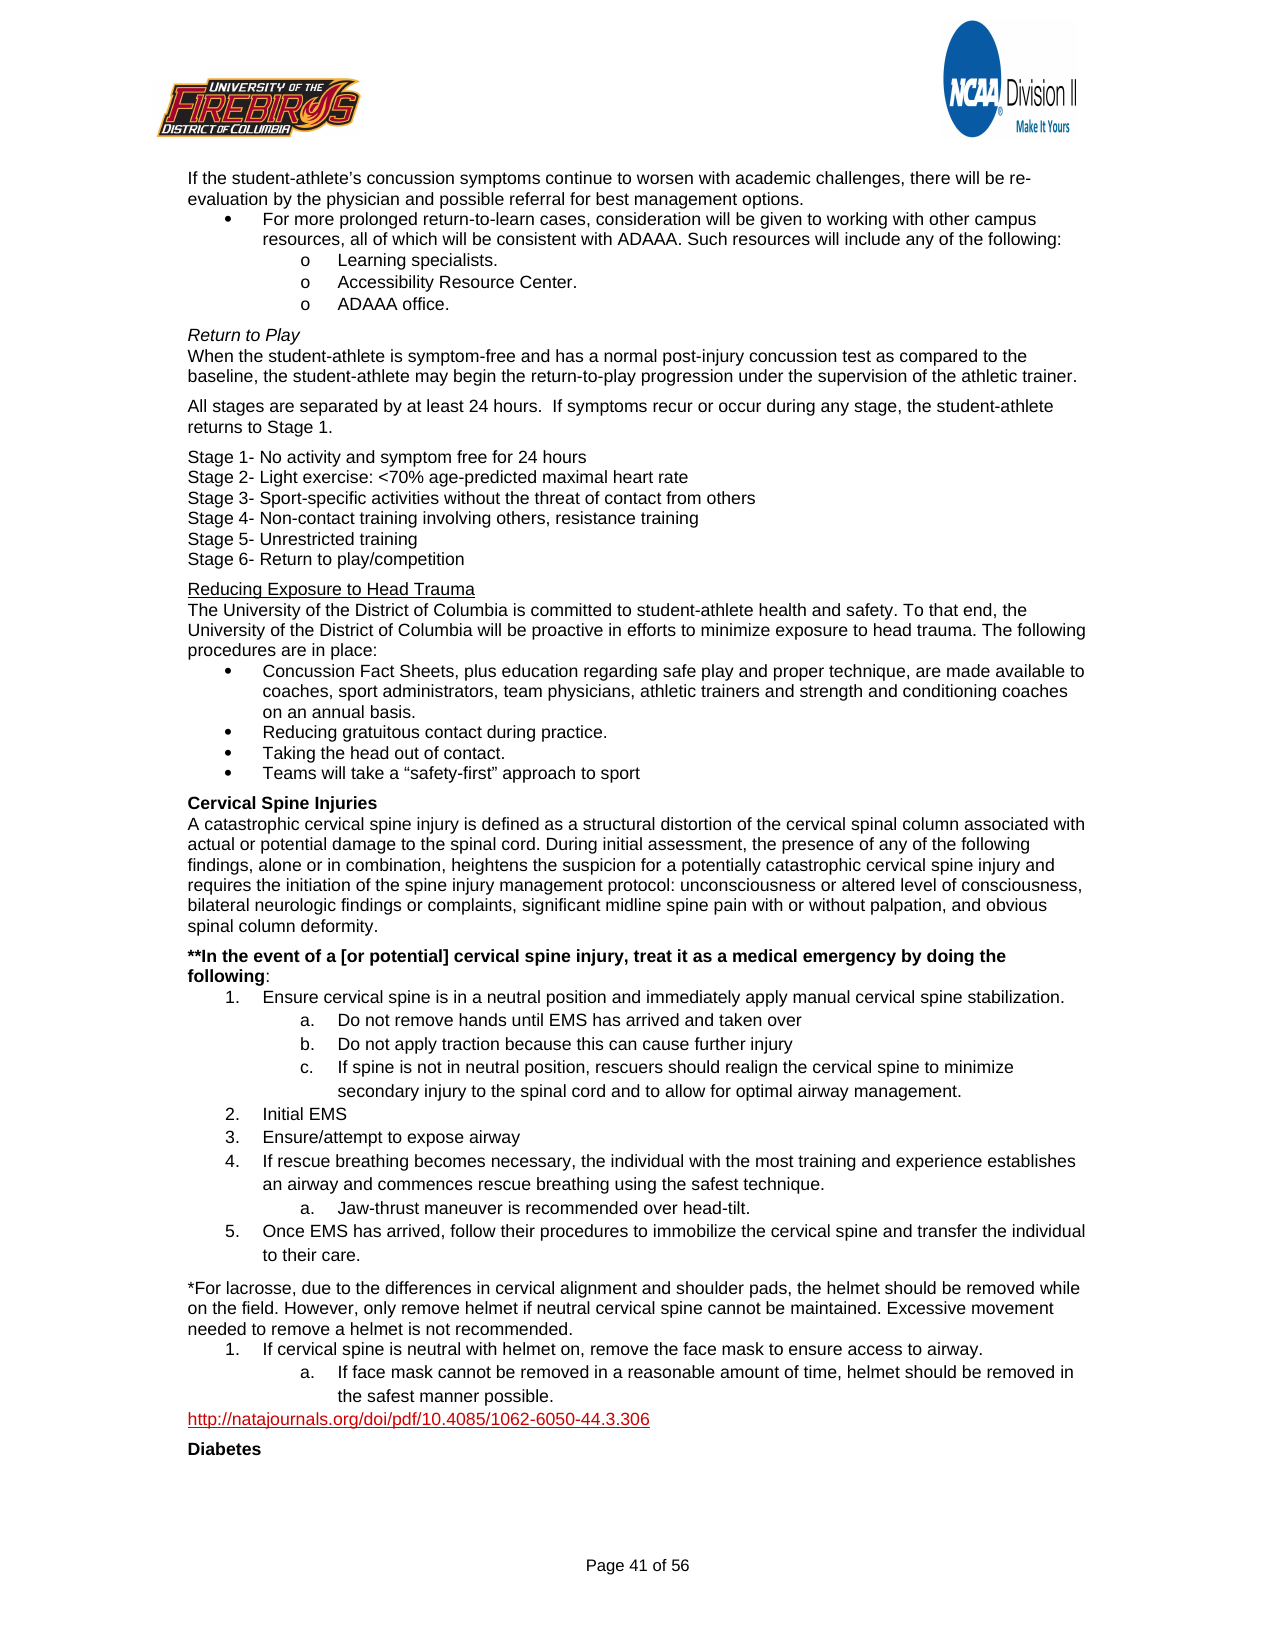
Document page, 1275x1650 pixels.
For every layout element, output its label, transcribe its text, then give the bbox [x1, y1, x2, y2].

text If the student-athlete’s concussion symptoms continue to worsen with academic challenges, there will be re-evaluation by the physician and possible referral for best management options. [187, 168, 1087, 209]
text All stages are separated by at least 24 hours. If symptoms recur or occur during any stage, the student-athlete returns to Stage 1. [187, 396, 1087, 437]
list If spine is not in neutral position, rescuers should realign the cervical spine to minimize secondary injury to the spinal cord and to allow for optimal airway management. [300, 1057, 1087, 1101]
text Stage 4- Non-contact training involving others, resistance training [187, 508, 1087, 528]
text Stage 3- Sport-specific activities without the threat of contact from others [187, 487, 1087, 508]
text A catastrophic cervical spine injury is defined as a structural distortion of the cervical spinal column associated with actual or potential damage to the spinal cord. During initial assessment, the presence of any of the following findings, alone or in combination, heightens the suspicion for a potentially catastrophic cervical spine injury and requires the initiation of the spine injury management protocol: unconsciousness or altered level of consciousness, bilateral neurologic findings or complaints, significant midline spine pain with or without palpation, and obvious spinal column deformity. [187, 813, 1087, 936]
picture [941, 19, 1078, 139]
list Initial EMS [225, 1104, 1087, 1124]
list Reducing gratuitous contact during practice. [225, 722, 1087, 742]
list Once EMS has arrived, follow their procedures to immobilize the cervical spine and transfer the individual to their care. [225, 1221, 1087, 1265]
text Stage 5- Unrestricted training [187, 528, 1087, 549]
list If face mask cannot be removed in a reasonable amount of time, helmet should be removed in the safest manner possible. [300, 1362, 1087, 1406]
text When the student-athlete is symptom-free and has a normal post-injury concussion test as compared to the baseline, the student-athlete may begin the return-to-play progression under the supervision of the athletic trainer. [187, 346, 1087, 386]
list Teams will take a “safety-first” approach to sport [225, 763, 1087, 783]
text Diabetes [187, 1439, 1087, 1459]
text Stage 2- Light exercise: <70% age-predicted maximal heart rate [187, 467, 1087, 487]
list Concussion Fact Sheets, plus education regarding safe play and proper technique, are made available to coaches, sport administrators, team physicians, athletic trainers and strength and conditioning coaches on an annual basis. [225, 661, 1087, 722]
list If rescue breathing becomes necessary, the individual with the most training and experience establishes an airway and commences rescue breathing using the safest technique. [225, 1151, 1087, 1194]
text Stage 6- Return to play/competition [187, 549, 1087, 569]
list Ensure/attempt to expose airway [225, 1127, 1087, 1148]
text **In the event of a [or potential] cervical spine injury, treat it as a medical emergency by doing the following: [187, 946, 1087, 987]
text Reducing Exposure to Head Trauma [187, 579, 1087, 599]
list ADAAA office. [300, 293, 1087, 316]
text Cervical Spine Injuries [187, 793, 1087, 813]
text Stage 1- No activity and symptom free for 24 hours [187, 447, 1087, 467]
list Taking the head out of contact. [225, 742, 1087, 763]
text Return to Play [187, 325, 1087, 346]
list If cervical spine is neutral with helmet on, remove the face mask to ensure access to airway. [225, 1339, 1087, 1359]
list Accessibility Resource Center. [300, 272, 1087, 293]
list Jaw-thrust maneuver is recommended over head-tilt. [300, 1197, 1087, 1218]
list Do not apply traction because this can cause further injury [300, 1033, 1087, 1054]
picture [151, 75, 365, 139]
list Ensure cervical spine is in a neutral position and immediately apply manual cervical spine stabilization. [225, 987, 1087, 1007]
list Learning specialists. [300, 249, 1087, 272]
list For more prolonged return-to-learn cases, consideration will be given to working with other campus resources, all of which will be consistent with ADAAA. Such resources will include any of the following: [225, 209, 1087, 249]
text http://natajournals.org/doi/pdf/10.4085/1062-6050-44.3.306 [187, 1409, 1087, 1429]
text The University of the District of Columbia is committed to student-athlete health and safety. To that end, the University of the District of Columbia will be proactive in efforts to minimize exposure to head trauma. The following procedures are in place: [187, 599, 1087, 661]
text *For lacrosse, due to the differences in cervical alignment and shoulder pads, the helmet should be removed while on the field. However, only remove helmet if neutral cervical spine cannot be maintained. Excessive movement needed to remove a helmet is not recommended. [187, 1277, 1087, 1339]
list Do not remove hands until EMS has arrived and taken over [300, 1010, 1087, 1030]
